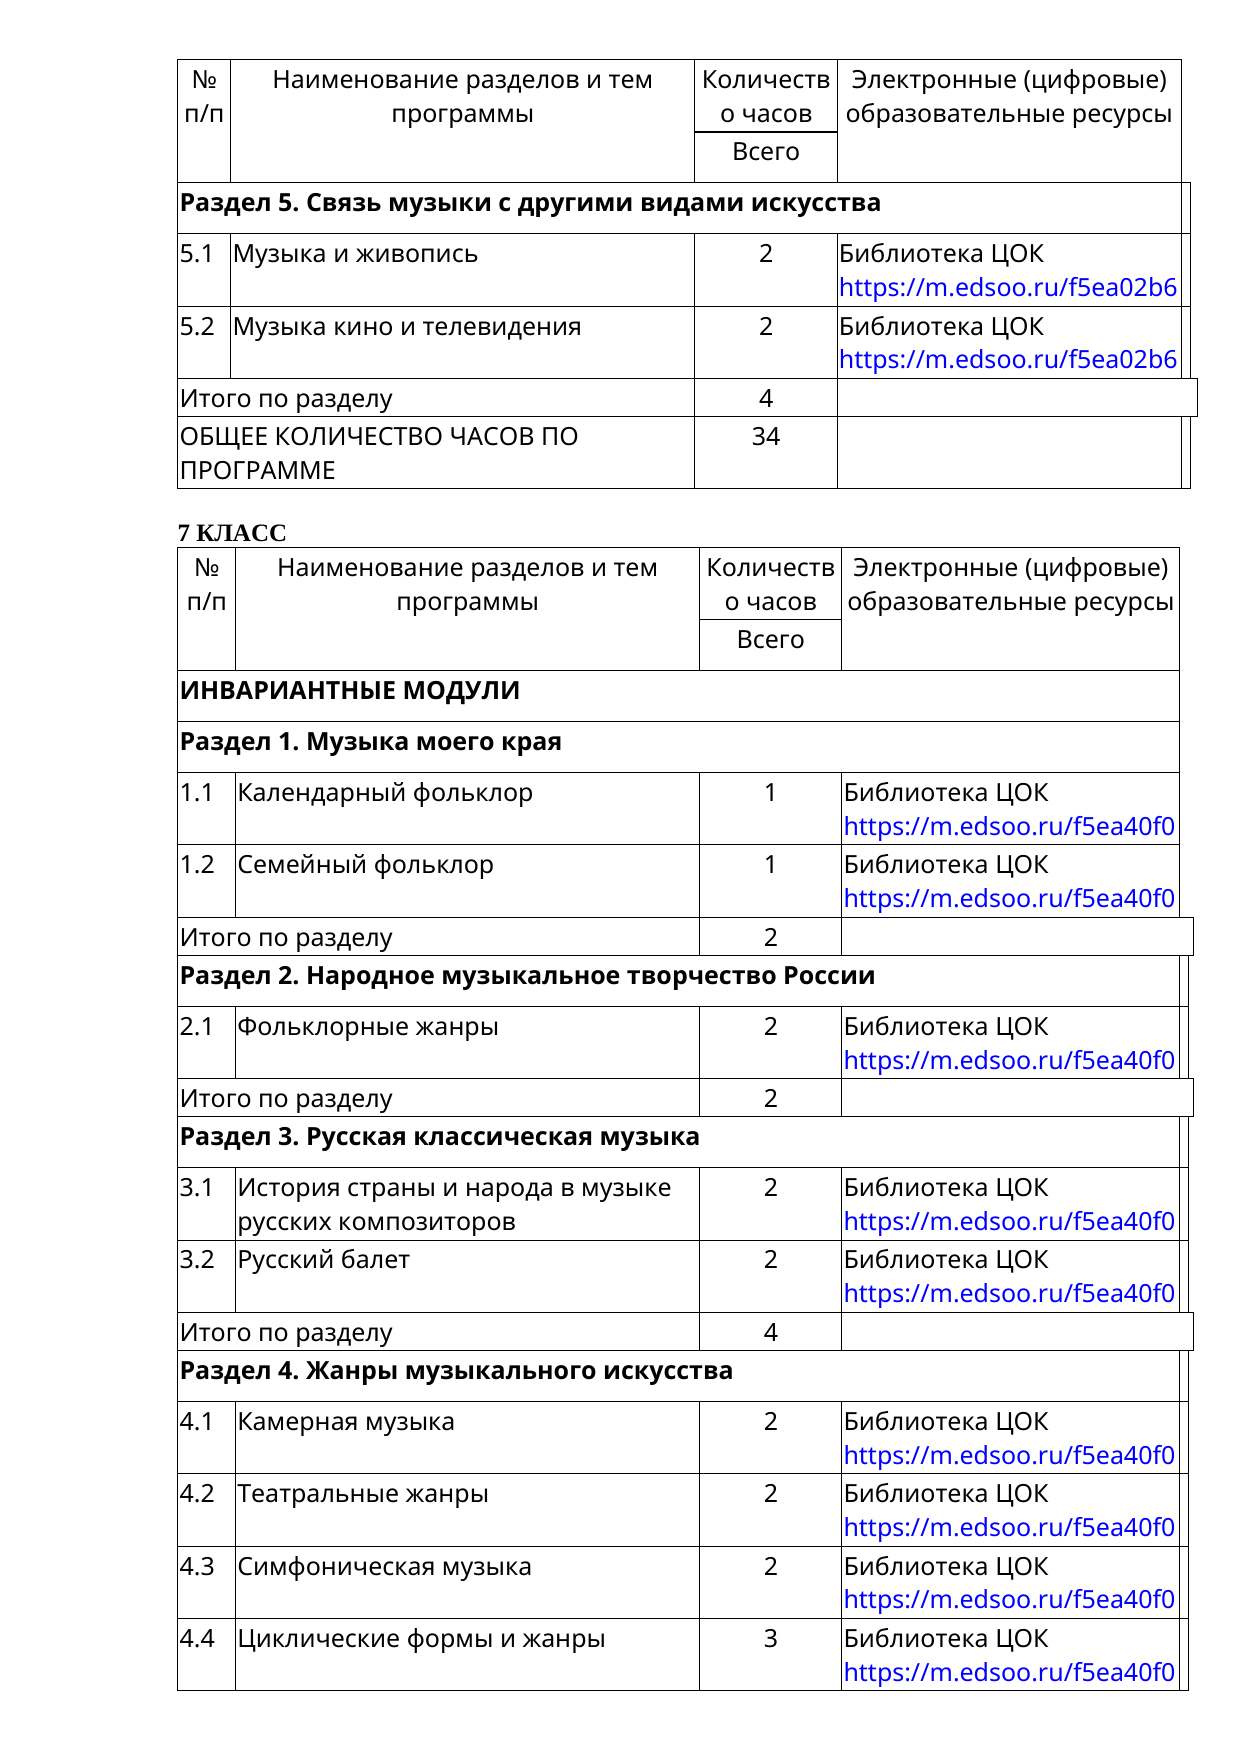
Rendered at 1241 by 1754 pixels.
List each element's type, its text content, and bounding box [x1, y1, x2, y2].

table_cell 2 [700, 1547, 841, 1618]
table_cell 4.2 [178, 1474, 235, 1546]
table_cell 5.1 [178, 234, 230, 306]
table_cell [838, 379, 1197, 416]
table_cell 2 [700, 1007, 841, 1078]
table_cell 1 [700, 845, 841, 917]
table_cell Раздел 2. Народное музыкальное творчество России [178, 956, 1179, 1006]
table_cell 2 [700, 1079, 841, 1116]
table_cell 3 [700, 1619, 841, 1690]
table_cell Итого по разделу [178, 1313, 699, 1350]
table_cell 4.4 [178, 1619, 235, 1690]
table_cell Библиотека ЦОК https://m.edsoo.ru/f5ea02b6 [838, 307, 1181, 378]
table_cell Фольклорные жанры [236, 1007, 699, 1078]
table_cell Библиотека ЦОК https://m.edsoo.ru/f5ea40f0 [842, 1474, 1179, 1546]
table_header Количество часов [700, 548, 841, 619]
table_cell Библиотека ЦОК https://m.edsoo.ru/f5ea40f0 [842, 1007, 1179, 1078]
table_header Электронные (цифровые) образовательные ресурсы [842, 548, 1179, 670]
table_cell Библиотека ЦОК https://m.edsoo.ru/f5ea40f0 [842, 773, 1179, 844]
table_cell 34 [695, 417, 837, 488]
table_cell Библиотека ЦОК https://m.edsoo.ru/f5ea40f0 [842, 845, 1179, 917]
table_cell 4.1 [178, 1402, 235, 1473]
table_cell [838, 234, 1181, 306]
table_cell [1180, 1619, 1188, 1690]
table_cell Раздел 1. Музыка моего края [178, 722, 1179, 772]
table_cell 3.2 [178, 1241, 235, 1312]
table_cell [1182, 307, 1190, 378]
table_cell 1.1 [178, 773, 235, 844]
table_cell 4.3 [178, 1547, 235, 1618]
table_cell 5.2 [178, 307, 230, 378]
table_cell 3.1 [178, 1168, 235, 1239]
table_cell [1180, 1241, 1188, 1312]
table_header № п/п [178, 548, 235, 670]
table_cell Музыка и живопись [231, 234, 694, 306]
table_cell Библиотека ЦОК https://m.edsoo.ru/f5ea40f0 [842, 1619, 1179, 1690]
table_cell Всего [700, 620, 841, 670]
table_cell [1180, 1547, 1188, 1618]
table_cell Русский балет [236, 1241, 699, 1312]
table_cell [1182, 234, 1190, 306]
table_cell Музыка кино и телевидения [231, 307, 694, 378]
table_cell Симфоническая музыка [236, 1547, 699, 1618]
table_cell Раздел 4. Жанры музыкального искусства [178, 1351, 1179, 1401]
table_cell Циклические формы и жанры [236, 1619, 699, 1690]
table_cell ОБЩЕЕ КОЛИЧЕСТВО ЧАСОВ ПО ПРОГРАММЕ [178, 417, 694, 488]
table_cell Итого по разделу [178, 379, 694, 416]
table_cell [1180, 1402, 1188, 1473]
table_cell 2 [700, 1168, 841, 1239]
table_cell ИНВАРИАНТНЫЕ МОДУЛИ [178, 671, 1179, 721]
text 7 КЛАСС [177, 518, 1181, 547]
table_cell Библиотека ЦОК https://m.edsoo.ru/f5ea40f0 [842, 1241, 1179, 1312]
table_cell [842, 1079, 1193, 1116]
table_header Количество часов [695, 60, 837, 131]
table_cell Семейный фольклор [236, 845, 699, 917]
table_header Наименование разделов и тем программы [236, 548, 699, 670]
table_cell 4 [695, 379, 837, 416]
table_cell Раздел 3. Русская классическая музыка [178, 1117, 1179, 1167]
table_cell [1180, 1474, 1188, 1546]
table_cell 2 [695, 234, 837, 306]
table_cell Библиотека ЦОК https://m.edsoo.ru/f5ea40f0 [842, 1168, 1179, 1239]
table_cell Календарный фольклор [236, 773, 699, 844]
table_cell 2 [700, 1474, 841, 1546]
table_cell 2 [700, 1402, 841, 1473]
table_cell [1182, 183, 1190, 233]
table_cell 1 [700, 773, 841, 844]
table_cell 2 [695, 307, 837, 378]
table_cell Библиотека ЦОК https://m.edsoo.ru/f5ea40f0 [842, 1402, 1179, 1473]
table_cell 4 [700, 1313, 841, 1350]
table_cell Театральные жанры [236, 1474, 699, 1546]
table_cell Всего [695, 133, 837, 182]
table_cell [1180, 1007, 1188, 1078]
table_cell [1180, 1168, 1188, 1239]
table_cell [1182, 417, 1190, 488]
table_cell [838, 417, 1181, 488]
table_cell [842, 918, 1193, 955]
table_header Электронные (цифровые) образовательные ресурсы [838, 60, 1181, 182]
table_cell [1180, 956, 1188, 1006]
table_cell 2 [700, 1241, 841, 1312]
table_cell История страны и народа в музыке русских композиторов [236, 1168, 699, 1239]
table_cell Раздел 5. Связь музыки с другими видами искусства [178, 183, 1181, 233]
table_cell 1.2 [178, 845, 235, 917]
table_cell [842, 1313, 1193, 1350]
table_cell 2.1 [178, 1007, 235, 1078]
table_cell [1180, 1351, 1188, 1401]
table_cell Итого по разделу [178, 1079, 699, 1116]
table_cell Камерная музыка [236, 1402, 699, 1473]
table_cell Итого по разделу [178, 918, 699, 955]
table_cell 2 [700, 918, 841, 955]
table_cell [1180, 1117, 1188, 1167]
table_header Наименование разделов и тем программы [231, 60, 694, 182]
table_header № п/п [178, 60, 230, 182]
table_cell Библиотека ЦОК https://m.edsoo.ru/f5ea40f0 [842, 1547, 1179, 1618]
